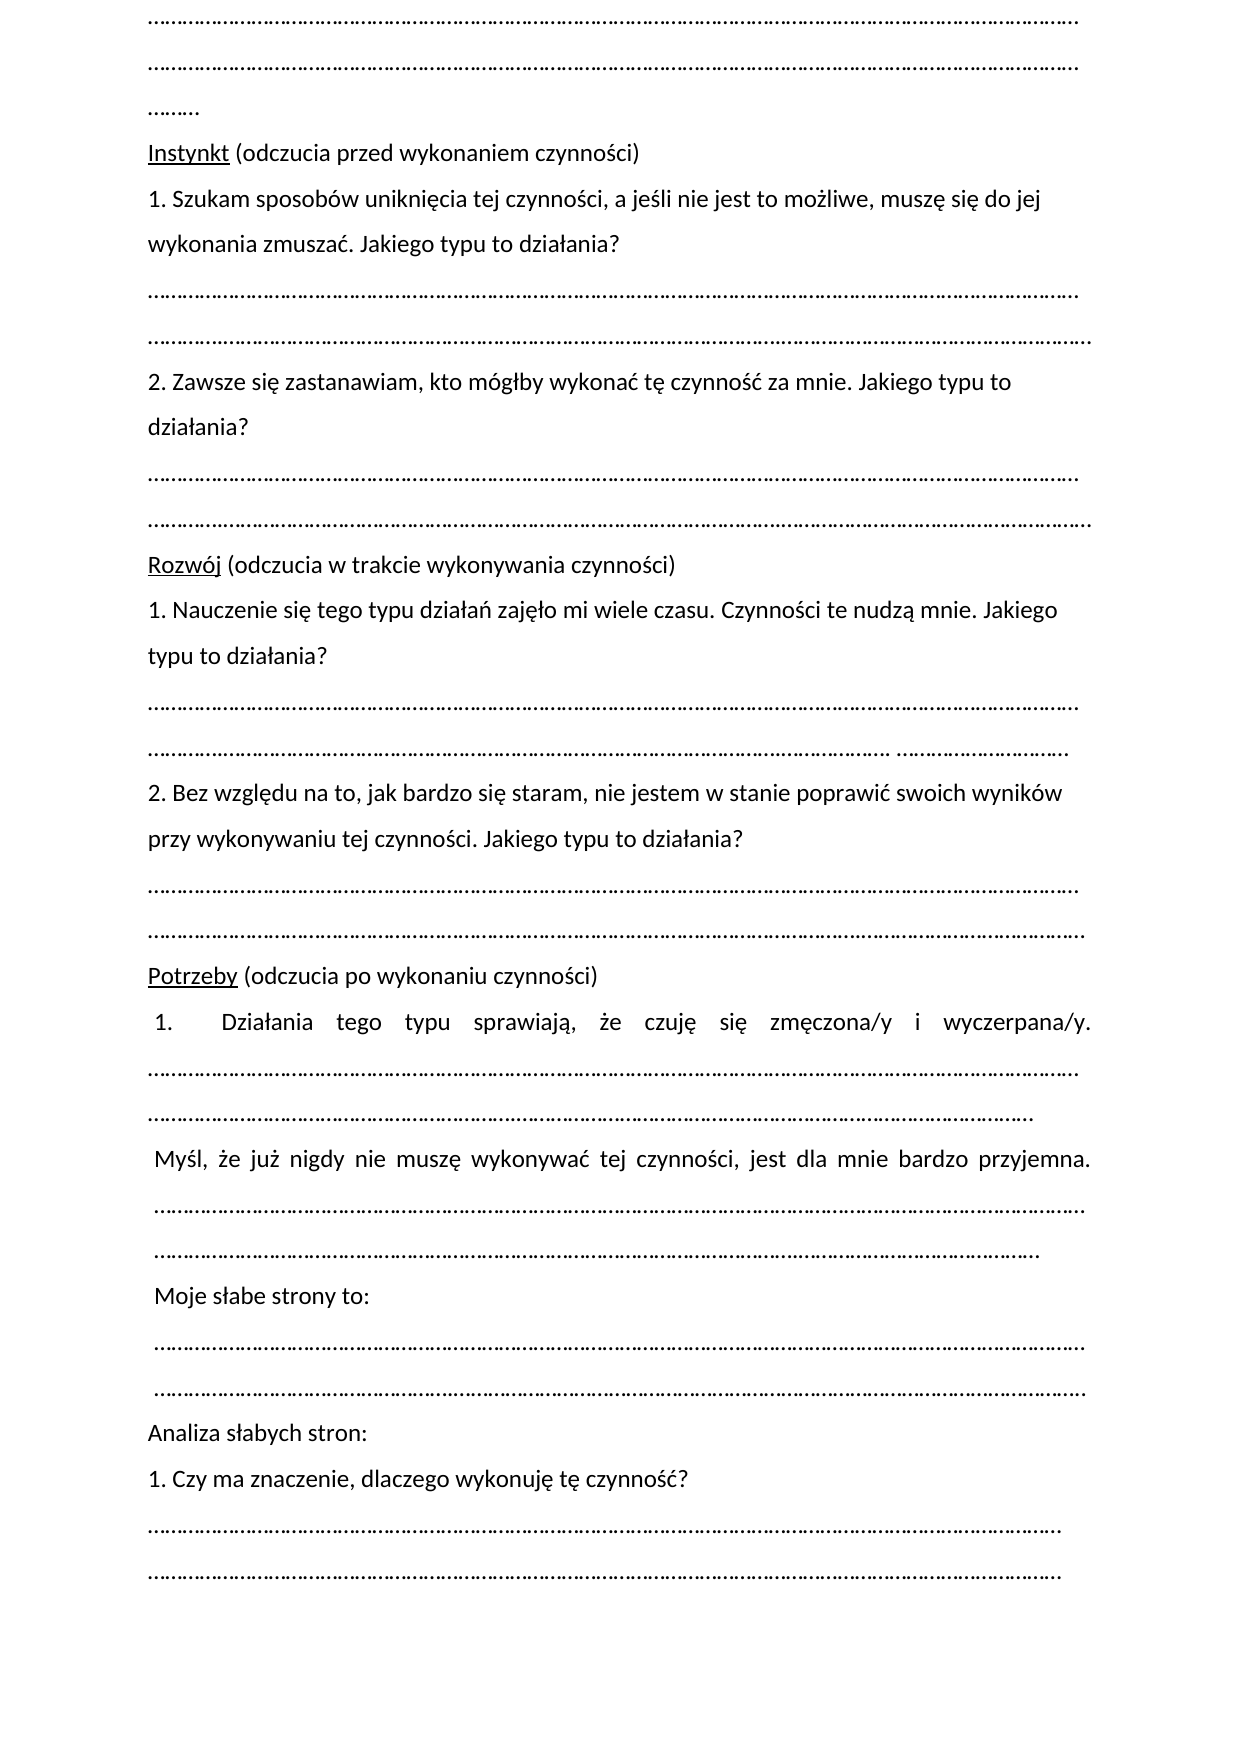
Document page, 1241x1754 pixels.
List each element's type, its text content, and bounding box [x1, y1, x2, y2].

text Myśl, że już nigdy nie muszę wykonywać tej czynności, jest dla mnie bardzo przyjemna. ………………………………………………………………………………………………………………………………………………………………………………………………………………………………………………….…………………………………… [154, 1143, 1093, 1265]
text Moje słabe strony to: …………………………………………………………………………………………………………………………………………………………………………………………….……………………………………………………………………………………………….. [154, 1280, 1093, 1402]
text Instynkt (odczucia przed wykonaniem czynności) [148, 137, 1093, 168]
text 1. Czy ma znaczenie, dlaczego wykonuję tę czynność? …………………………………………………………………………………………………………………………………………… [148, 1463, 1093, 1539]
text …………………………………………………………………………………………………………………………………………… [148, 1555, 1093, 1585]
text 1. Szukam sposobów uniknięcia tej czynności, a jeśli nie jest to możliwe, muszę się do jej wykonania zmuszać. Jakiego typu to działania? ………………………………………………………………………………………………………………………………………………………….…………………………………………………………………………………….……………………………………………… [148, 183, 1093, 351]
text 2. Bez względu na to, jak bardzo się staram, nie jestem w stanie poprawić swoich wyników przy wykonywaniu tej czynności. Jakiego typu to działania? …………………………………………………………………………………………………………………………………………………………………………………………………………………………………………………………….………………………………… [148, 777, 1093, 945]
list Działania tego typu sprawiają, że czuję się zmęczona/y i wyczerpana/y. ……………………………………………………………………………………………………………………………………………………………………………………………………….……………………………………………………………………………… [148, 1006, 1093, 1128]
text 1. Nauczenie się tego typu działań zajęło mi wiele czasu. Czynności te nudzą mnie. Jakiego typu to działania? ………………………………………………………………………………………………………………………………………………………….…………………………………………………………………………………….………………. ………………………… [148, 594, 1093, 762]
text Rozwój (odczucia w trakcie wykonywania czynności) [148, 549, 1093, 579]
text ……………………………………………………………………………………………………………………………………………………………………………………………………………………………………………………………………………………………………… [148, 0, 1093, 122]
text Analiza słabych stron: [148, 1418, 1093, 1448]
text 2. Zawsze się zastanawiam, kto mógłby wykonać tę czynność za mnie. Jakiego typu to działania? ………………………………………………………………………………………………………………………………………………………….…………………………………………………………………………………….……………………………………………… [148, 366, 1093, 533]
text Potrzeby (odczucia po wykonaniu czynności) [148, 960, 1093, 991]
